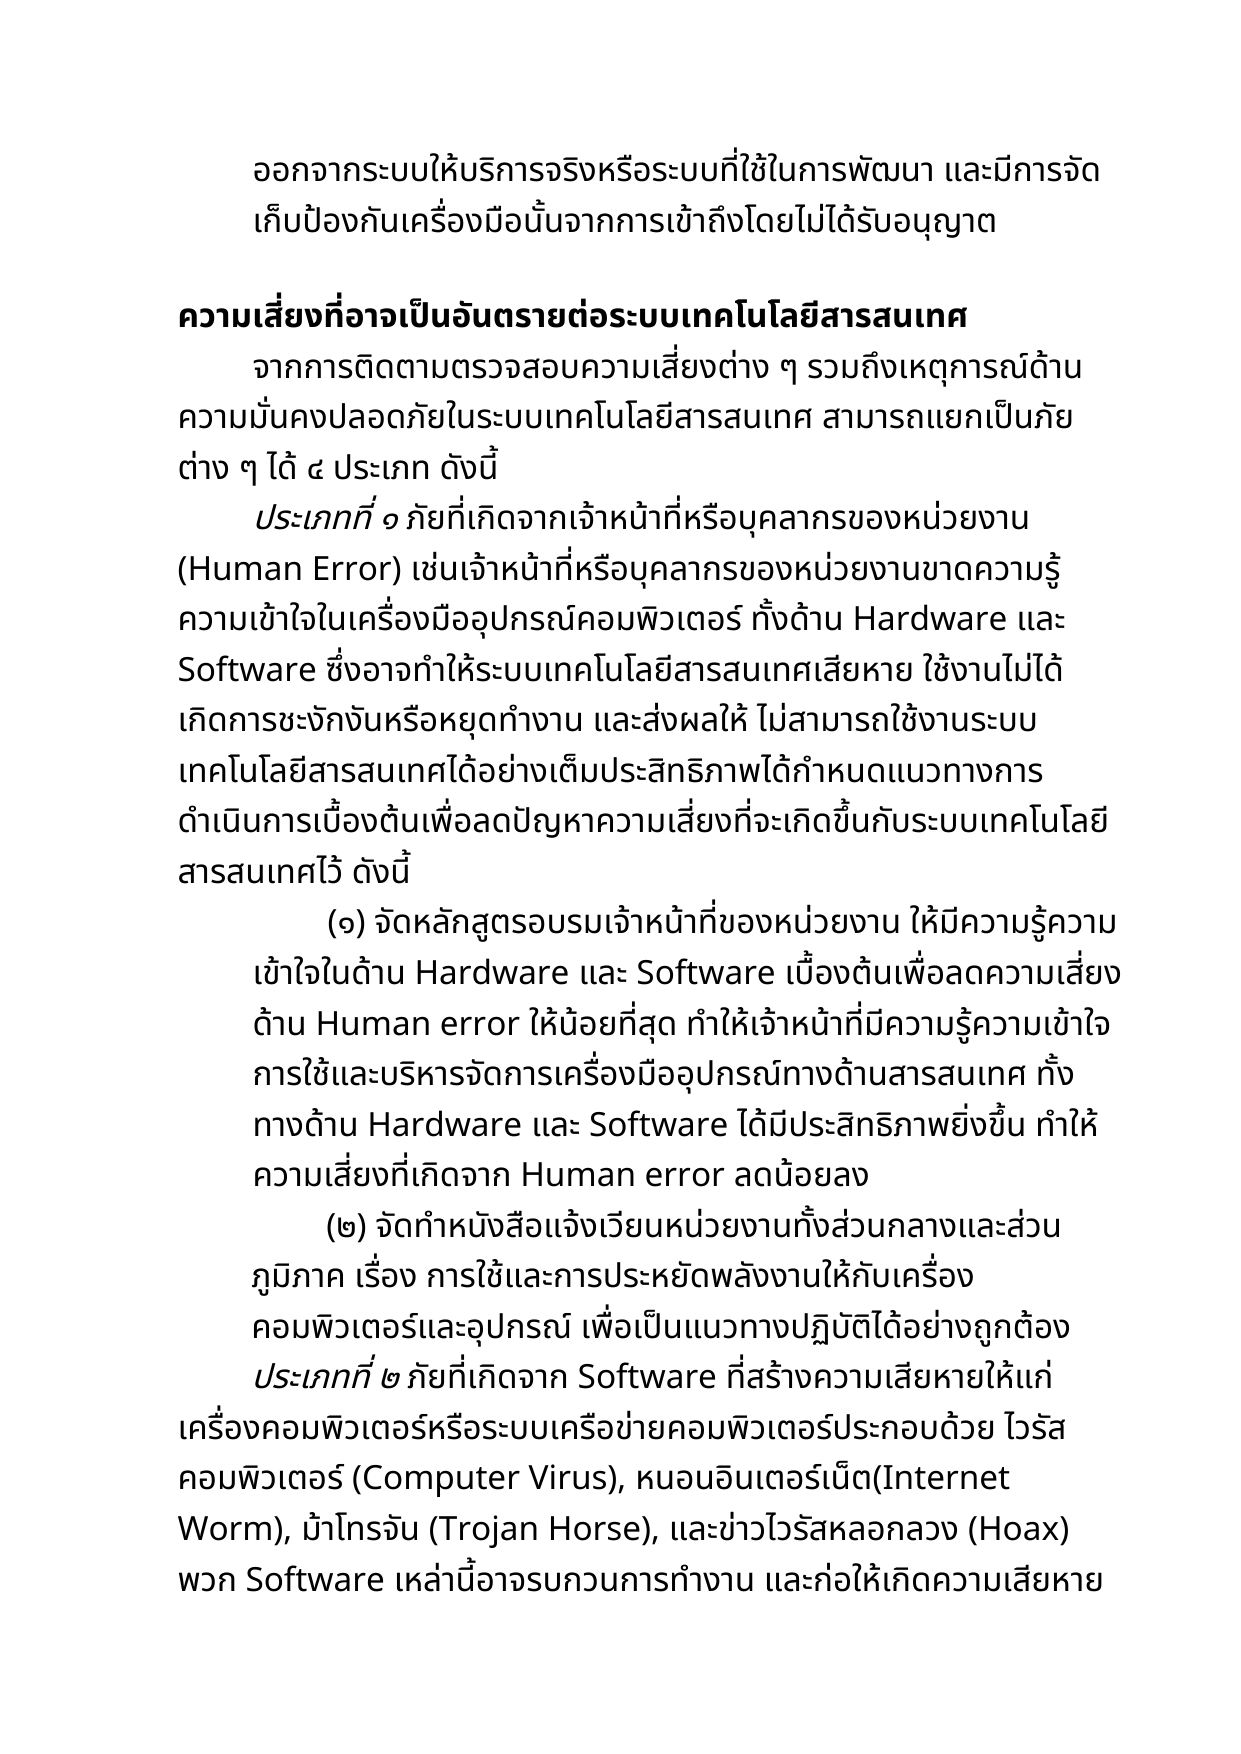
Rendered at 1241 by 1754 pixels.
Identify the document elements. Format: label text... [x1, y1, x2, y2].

text (๒) จัดทำหนังสือแจ้งเวียนหน่วยงานทั้งส่วนกลางและส่วนภูมิภาค เรื่อง การใช้และการประหยัดพลังงานให้กับเครื่องคอมพิวเตอร์และอุปกรณ์ เพื่อเป็นแนวทางปฏิบัติได้อย่างถูกต้อง [251, 1202, 1122, 1353]
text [177, 1353, 1122, 1606]
text ประเภทที่ ๑ ภัยที่เกิดจากเจ้าหน้าที่หรือบุคลากรของหน่วยงาน (Human Error) เช่นเจ้าหน้าที่หรือบุคลากรของหน่วยงานขาดความรู้ความเข้าใจในเครื่องมืออุปกรณ์คอมพิวเตอร์ ทั้งด้าน Hardware และ Software ซึ่งอาจทำให้ระบบเทคโนโลยีสารสนเทศเสียหาย ใช้งานไม่ได้ เกิดการชะงักงันหรือหยุดทำงาน และส่งผลให้ ไม่สามารถใช้งานระบบเทคโนโลยีสารสนเทศได้อย่างเต็มประสิทธิภาพได้กำหนดแนวทางการดำเนินการเบื้องต้นเพื่อลดปัญหาความเสี่ยงที่จะเกิดขึ้นกับระบบเทคโนโลยีสารสนเทศไว้ ดังนี้ [177, 494, 1122, 898]
text ความเสี่ยงที่อาจเป็นอันตรายต่อระบบเทคโนโลยีสารสนเทศ [177, 292, 1122, 343]
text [252, 146, 1122, 247]
text จากการติดตามตรวจสอบความเสี่ยงต่าง ๆ รวมถึงเหตุการณ์ด้านความมั่นคงปลอดภัยในระบบเทคโนโลยีสารสนเทศ สามารถแยกเป็นภัยต่าง ๆ ได้ ๔ ประเภท ดังนี้ [177, 343, 1122, 494]
text (๑) จัดหลักสูตรอบรมเจ้าหน้าที่ของหน่วยงาน ให้มีความรู้ความเข้าใจในด้าน Hardware และ Software เบื้องต้นเพื่อลดความเสี่ยงด้าน Human error ให้น้อยที่สุด ทำให้เจ้าหน้าที่มีความรู้ความเข้าใจการใช้และบริหารจัดการเครื่องมืออุปกรณ์ทางด้านสารสนเทศ ทั้งทางด้าน Hardware และ Software ได้มีประสิทธิภาพยิ่งขึ้น ทำให้ความเสี่ยงที่เกิดจาก Human error ลดน้อยลง [252, 898, 1122, 1202]
